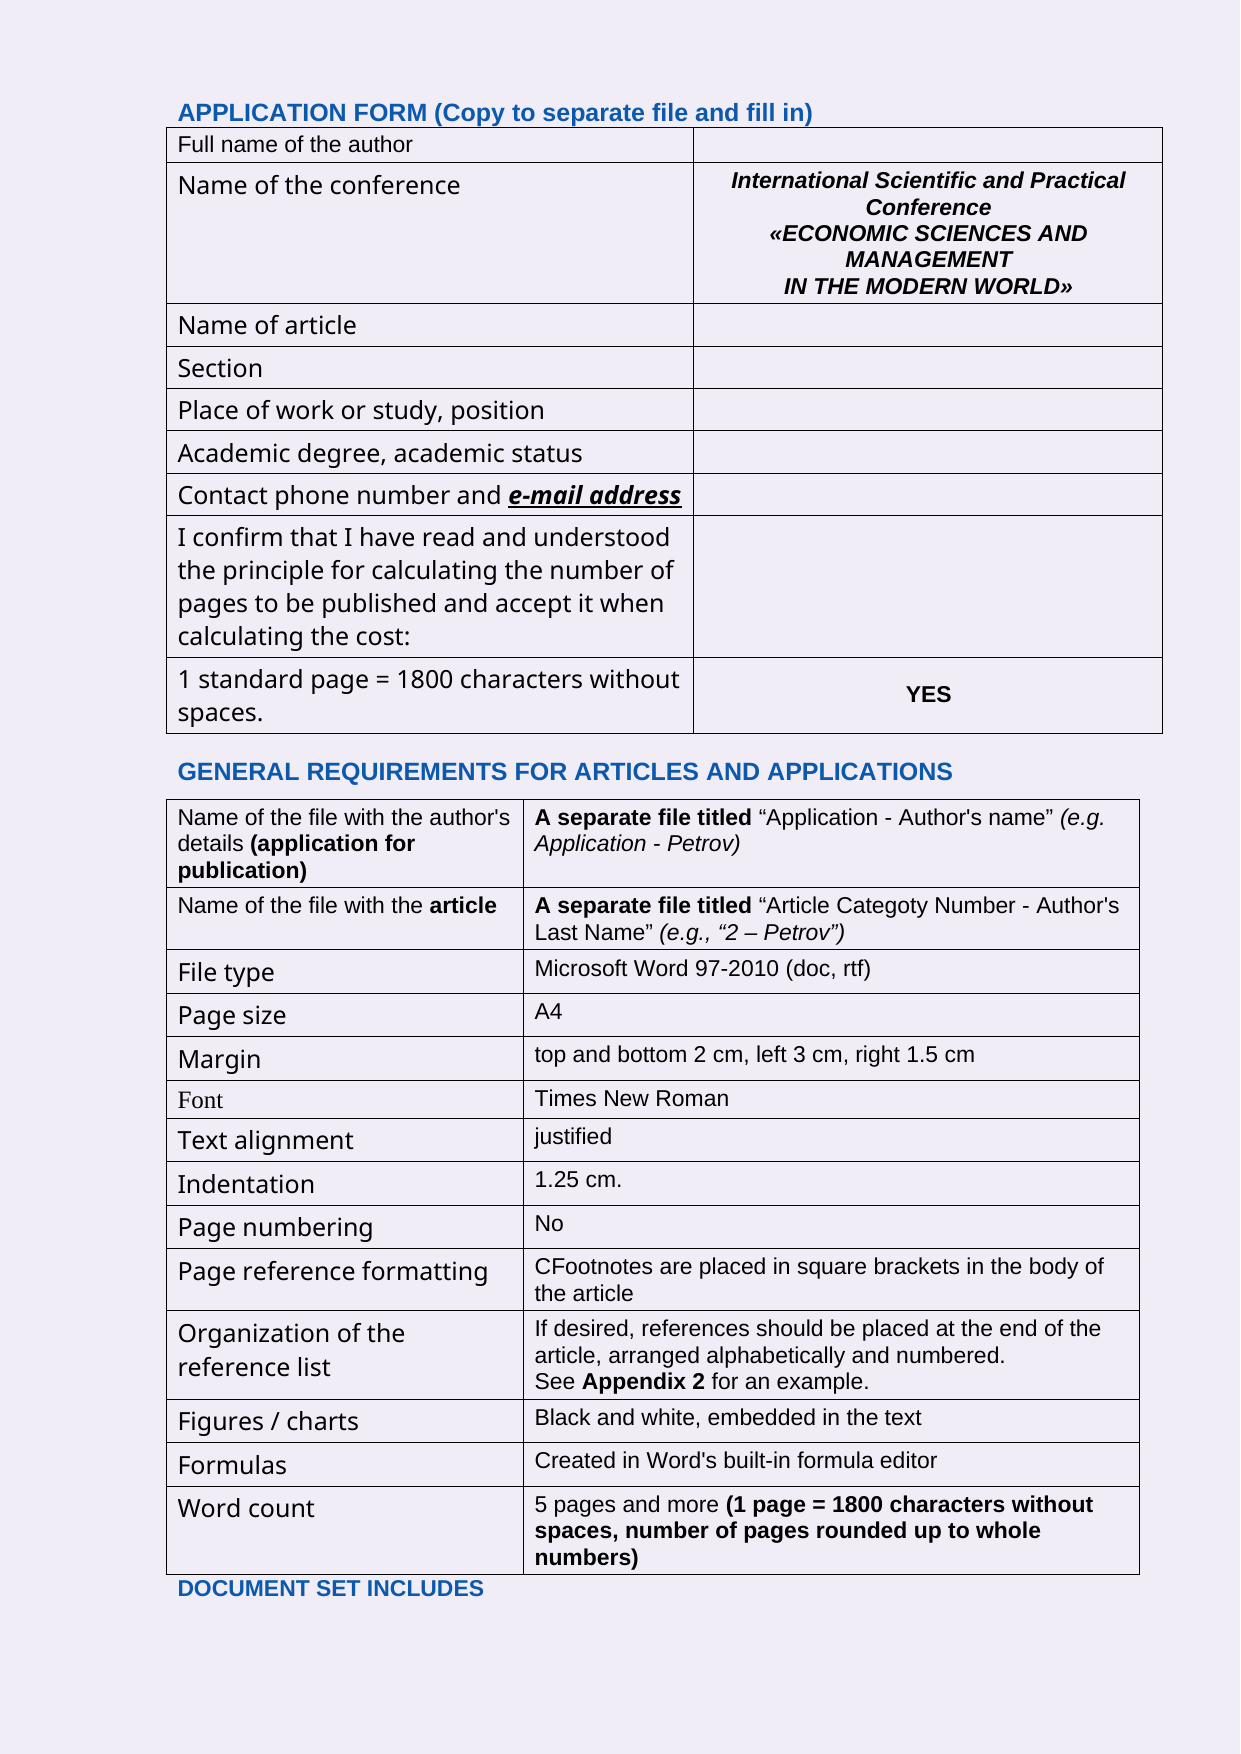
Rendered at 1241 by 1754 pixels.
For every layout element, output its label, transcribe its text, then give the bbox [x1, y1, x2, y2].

table_cell Times New Roman [524, 1081, 1139, 1118]
table_cell Contact phone number and e-mail address [167, 474, 693, 515]
table_cell 5 pages and more (1 page = 1800 characters without spaces, number of pages rounded up to whole numbers) [524, 1487, 1139, 1574]
table_cell [694, 304, 1162, 346]
table_cell International Scientific and Practical Conference «ECONOMIC SCIENCES AND MANAGEMENT IN THE MODERN WORLD» [694, 163, 1162, 303]
table_cell Black and white, embedded in the text [524, 1400, 1139, 1442]
table_cell Page size [167, 994, 523, 1036]
text DOCUMENT SET INCLUDES [177, 1575, 1152, 1601]
table_cell File type [167, 950, 523, 993]
table_cell Place of work or study, position [167, 389, 693, 430]
table_cell Font [167, 1081, 523, 1118]
table_cell Section [167, 347, 693, 388]
table_cell I confirm that I have read and understood the principle for calculating the number of pages to be published and accept it when calculating the cost: [167, 516, 693, 657]
table_cell Figures / charts [167, 1400, 523, 1442]
table_cell Microsoft Word 97-2010 (doc, rtf) [524, 950, 1139, 993]
table_cell Name of the conference [167, 163, 693, 303]
table_cell А4 [524, 994, 1139, 1036]
table_header A separate file titled “Application - Author's name” (e.g. Application - Petrov) [524, 800, 1139, 887]
table_cell A separate file titled “Article Categoty Number - Author's Last Name” (e.g., “2 – Petrov”) [524, 888, 1139, 949]
table_cell Page reference formatting [167, 1249, 523, 1310]
table_cell [694, 474, 1162, 515]
table_cell Indentation [167, 1162, 523, 1205]
text APPLICATION FORM (Copy to separate file and fill in) [177, 99, 1152, 127]
table_cell YES [694, 658, 1162, 732]
table_cell If desired, references should be placed at the end of the article, arranged alphabetically and numbered. See Appendix 2 for an example. [524, 1311, 1139, 1399]
table_cell Text alignment [167, 1119, 523, 1161]
table_cell top and bottom 2 cm, left 3 cm, right 1.5 cm [524, 1037, 1139, 1080]
table_cell 1 standard page = 1800 characters without spaces. [167, 658, 693, 732]
table_cell [694, 347, 1162, 388]
table_cell justified [524, 1119, 1139, 1161]
table_cell [694, 431, 1162, 473]
table_header Full name of the author [167, 128, 693, 162]
table_cell Margin [167, 1037, 523, 1080]
table_header Name of the file with the author's details (application for publication) [167, 800, 523, 887]
table_cell СFootnotes are placed in square brackets in the body of the article [524, 1249, 1139, 1310]
table_header [694, 128, 1162, 162]
table_cell Academic degree, academic status [167, 431, 693, 473]
table_cell Page numbering [167, 1206, 523, 1248]
table_cell Formulas [167, 1443, 523, 1486]
table_cell Word count [167, 1487, 523, 1574]
table_cell Name of article [167, 304, 693, 346]
table_cell Organization of the reference list [167, 1311, 523, 1399]
text GENERAL REQUIREMENTS FOR ARTICLES AND APPLICATIONS [177, 758, 1152, 786]
table_cell Name of the file with the article [167, 888, 523, 949]
table_cell No [524, 1206, 1139, 1248]
table_cell 1.25 cm. [524, 1162, 1139, 1205]
table_cell [694, 516, 1162, 657]
table_cell [694, 389, 1162, 430]
table_cell Created in Word's built-in formula editor [524, 1443, 1139, 1486]
